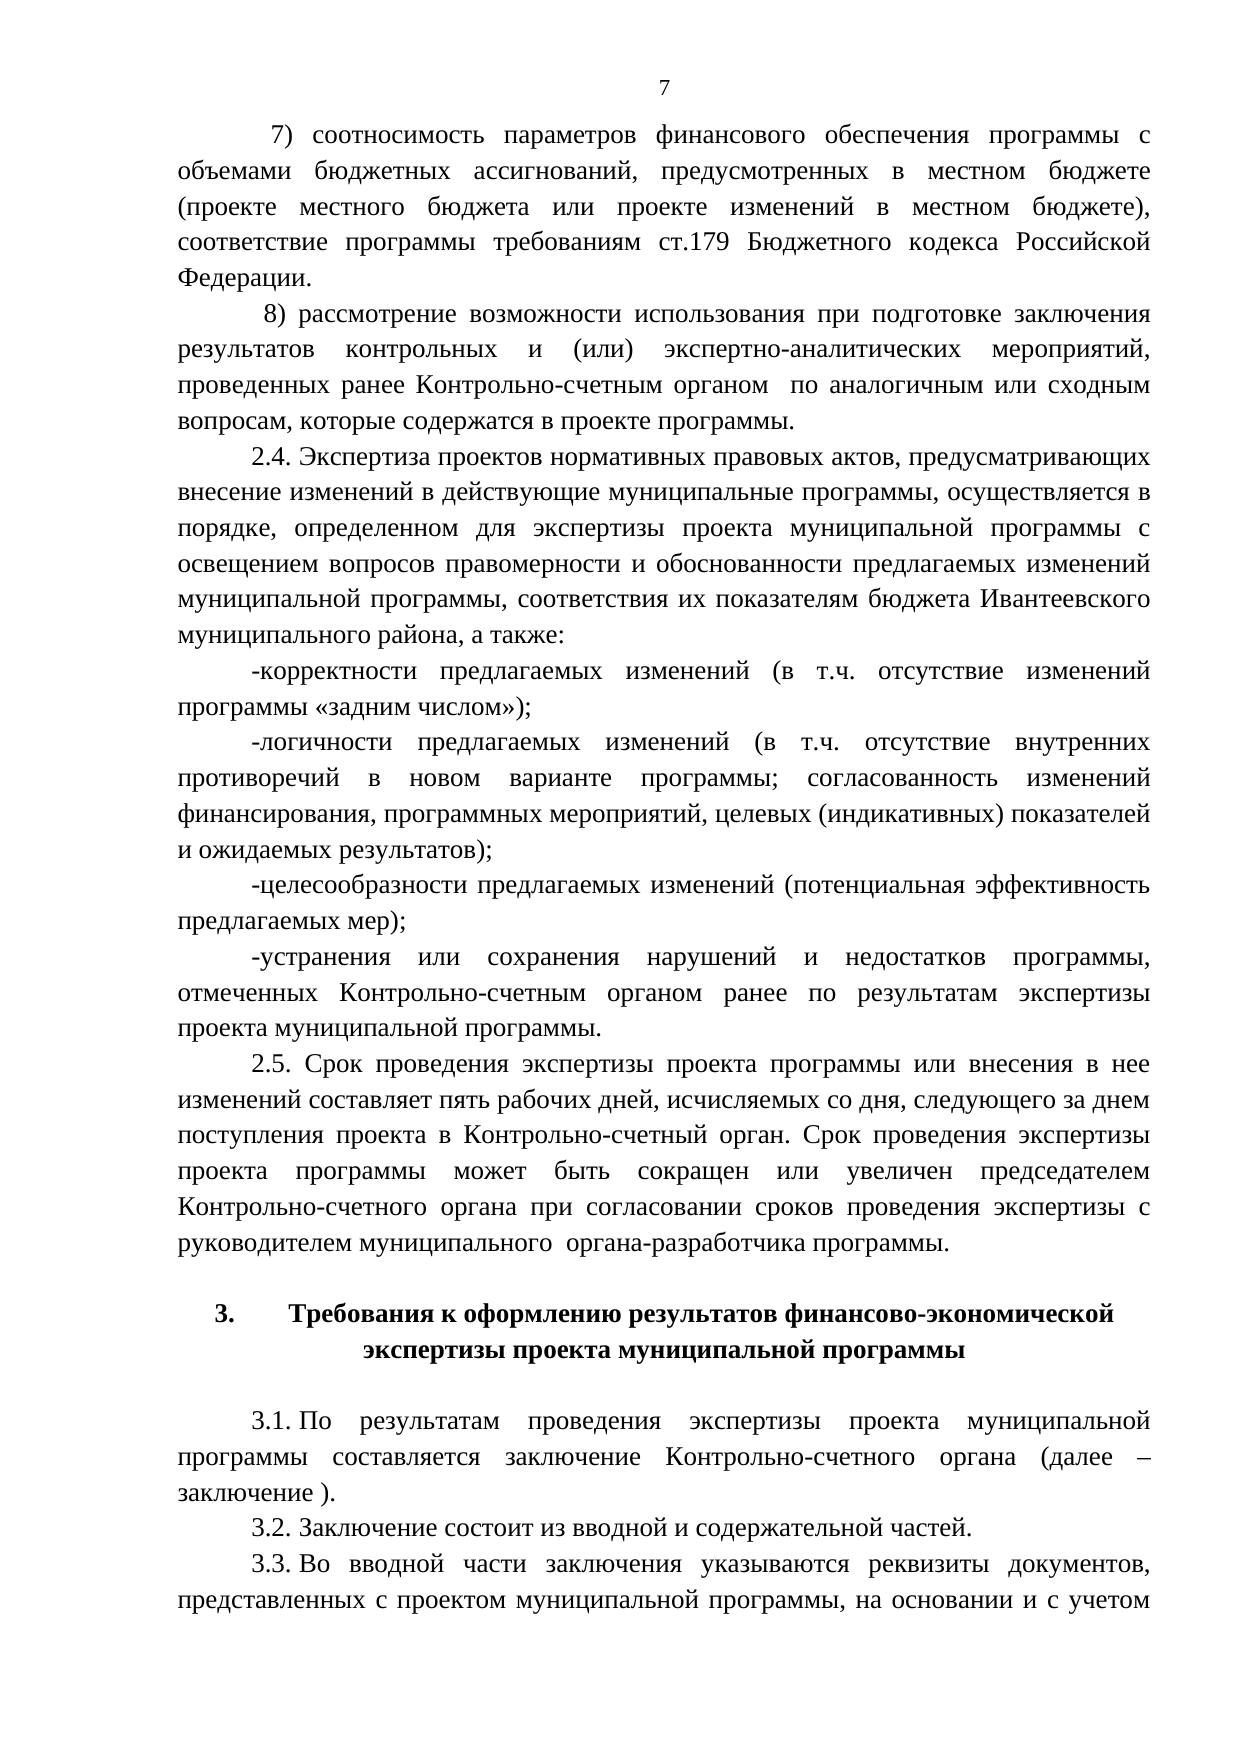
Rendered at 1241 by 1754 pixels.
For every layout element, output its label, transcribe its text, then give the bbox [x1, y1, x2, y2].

list 2.5. Срок проведения экспертизы проекта программы или внесения в нее изменений составляет пять рабочих дней, исчисляемых со дня, следующего за днем поступления проекта в Контрольно-счетный орган. Срок проведения экспертизы проекта программы может быть сокращен или увеличен председателем Контрольно-счетного органа при согласовании сроков проведения экспертизы с руководителем муниципального органа-разработчика программы. [177, 1047, 1152, 1257]
list -логичности предлагаемых изменений (в т.ч. отсутствие внутренних противоречий в новом варианте программы; согласованность изменений финансирования, программных мероприятий, целевых (индикативных) показателей и ожидаемых результатов); [177, 726, 1152, 864]
list -корректности предлагаемых изменений (в т.ч. отсутствие изменений программы «задним числом»); [177, 654, 1152, 721]
list -устранения или сохранения нарушений и недостатков программы, отмеченных Контрольно-счетным органом ранее по результатам экспертизы проекта муниципальной программы. [177, 940, 1152, 1042]
text 8) рассмотрение возможности использования при подготовке заключения результатов контрольных и (или) экспертно-аналитических мероприятий, проведенных ранее Контрольно-счетным органом по аналогичным или сходным вопросам, которые содержатся в проекте программы. [177, 297, 1152, 435]
list 3.2. Заключение состоит из вводной и содержательной частей. [177, 1512, 1152, 1543]
list 3.1. По результатам проведения экспертизы проекта муниципальной программы составляется заключение Контрольно-счетного органа (далее –заключение ). [177, 1404, 1152, 1507]
list Требования к оформлению результатов финансово-экономической экспертизы проекта муниципальной программы [177, 1297, 1152, 1364]
list -целесообразности предлагаемых изменений (потенциальная эффективность предлагаемых мер); [177, 868, 1152, 935]
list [177, 1547, 1152, 1614]
text 7) соотносимость параметров финансового обеспечения программы с объемами бюджетных ассигнований, предусмотренных в местном бюджете (проекте местного бюджета или проекте изменений в местном бюджете), соответствие программы требованиям ст.179 Бюджетного кодекса Российской Федерации. [177, 118, 1152, 292]
list 2.4. Экспертиза проектов нормативных правовых актов, предусматривающих внесение изменений в действующие муниципальные программы, осуществляется в порядке, определенном для экспертизы проекта муниципальной программы с освещением вопросов правомерности и обоснованности предлагаемых изменений муниципальной программы, соответствия их показателям бюджета Ивантеевского муниципального района, а также: [177, 440, 1152, 649]
